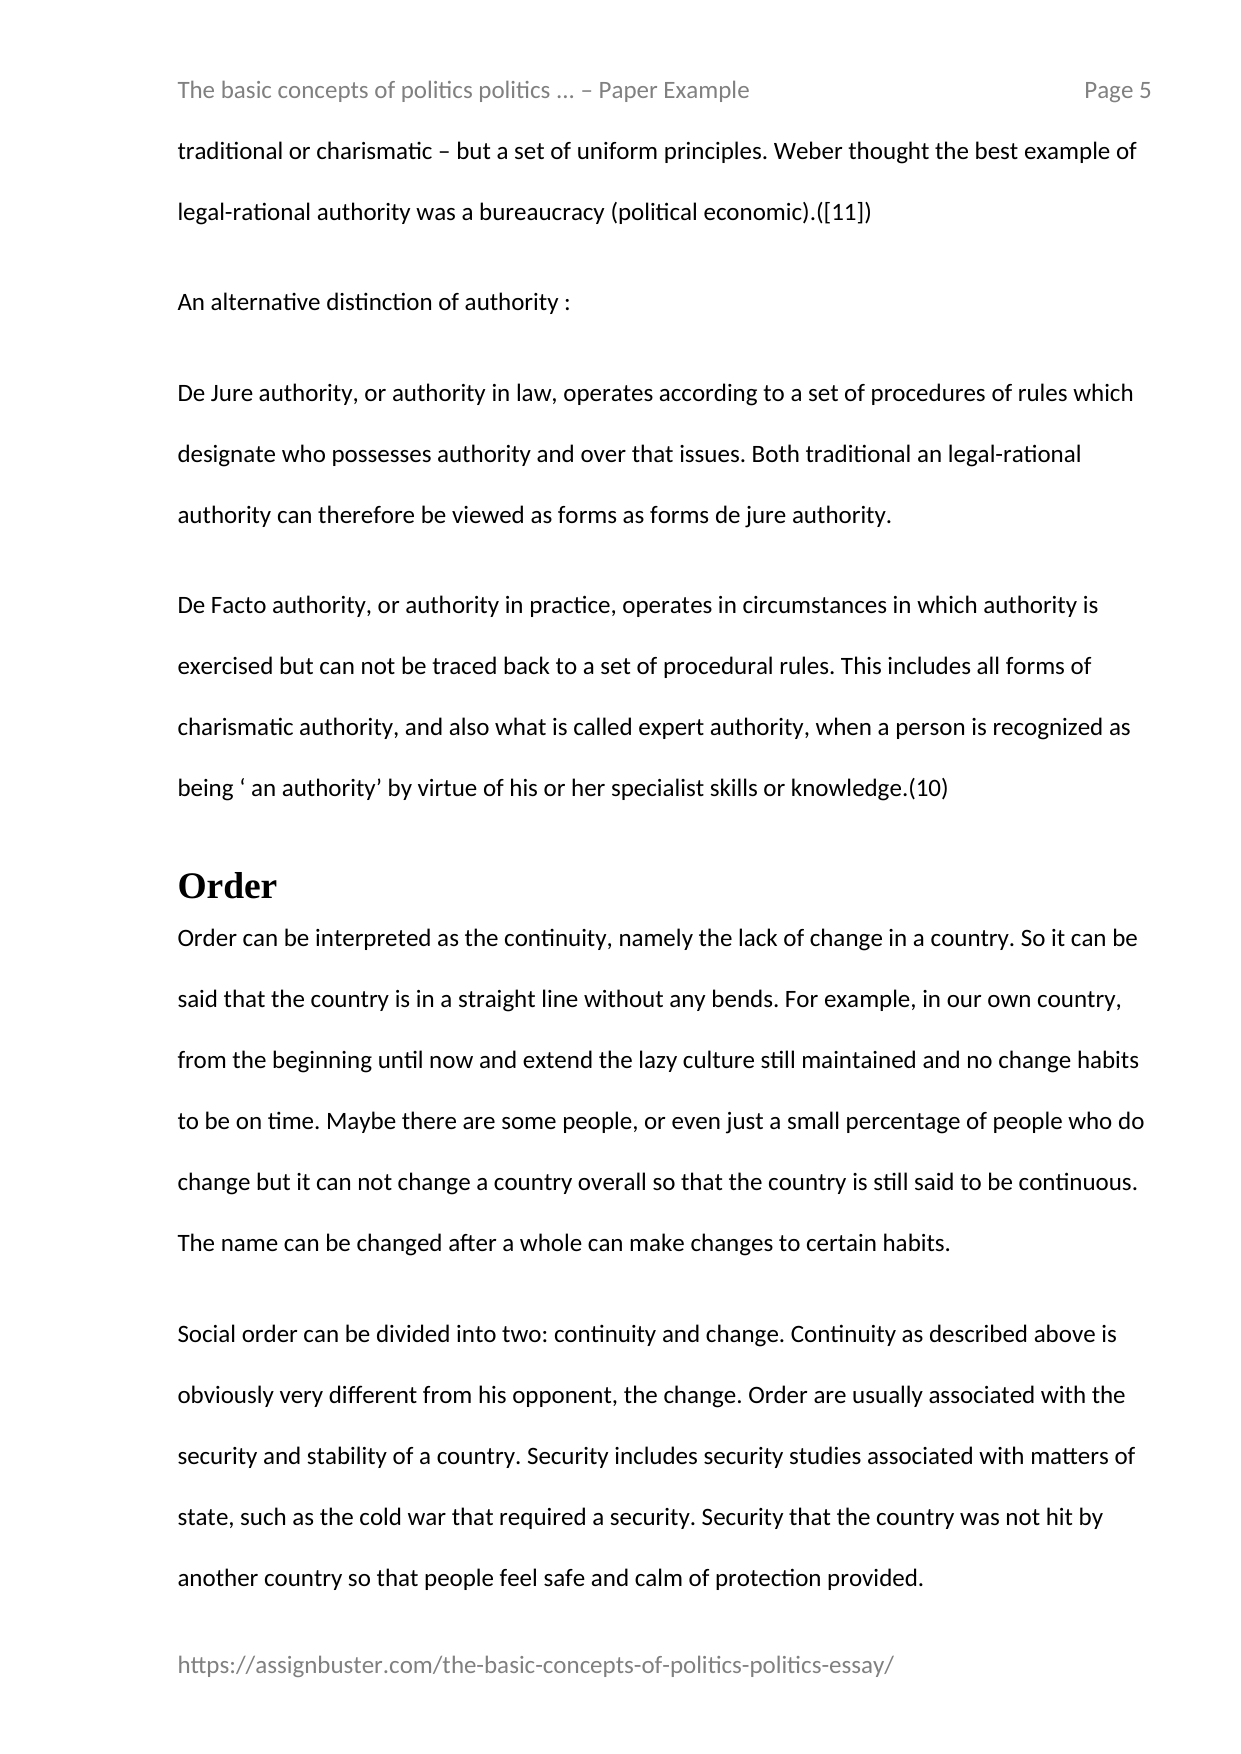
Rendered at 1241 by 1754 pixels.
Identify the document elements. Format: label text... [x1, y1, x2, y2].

text De Facto authority, or authority in practice, operates in circumstances in which authority is exercised but can not be traced back to a set of procedural rules. This includes all forms of charismatic authority, and also what is called expert authority, when a person is recognized as being ‘ an authority’ by virtue of his or her specialist skills or knowledge.(10) [177, 589, 1152, 803]
text Order can be interpreted as the continuity, namely the lack of change in a country. So it can be said that the country is in a straight line without any bends. For example, in our own country, from the beginning until now and extend the lazy culture still maintained and no change habits to be on time. Maybe there are some people, or even just a small percentage of people who do change but it can not change a country overall so that the country is still said to be continuous. The name can be changed after a whole can make changes to certain habits. [177, 922, 1152, 1258]
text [177, 135, 1152, 226]
subtitle Order [177, 863, 1152, 906]
text An alternative distinction of authority : [177, 286, 1152, 317]
text De Jure authority, or authority in law, operates according to a set of procedures of rules which designate who possesses authority and over that issues. Both traditional an legal-rational authority can therefore be viewed as forms as forms de jure authority. [177, 377, 1152, 529]
text Social order can be divided into two: continuity and change. Continuity as described above is obviously very different from his opponent, the change. Order are usually associated with the security and stability of a country. Security includes security studies associated with matters of state, such as the cold war that required a security. Security that the country was not hit by another country so that people feel safe and calm of protection provided. [177, 1318, 1152, 1593]
